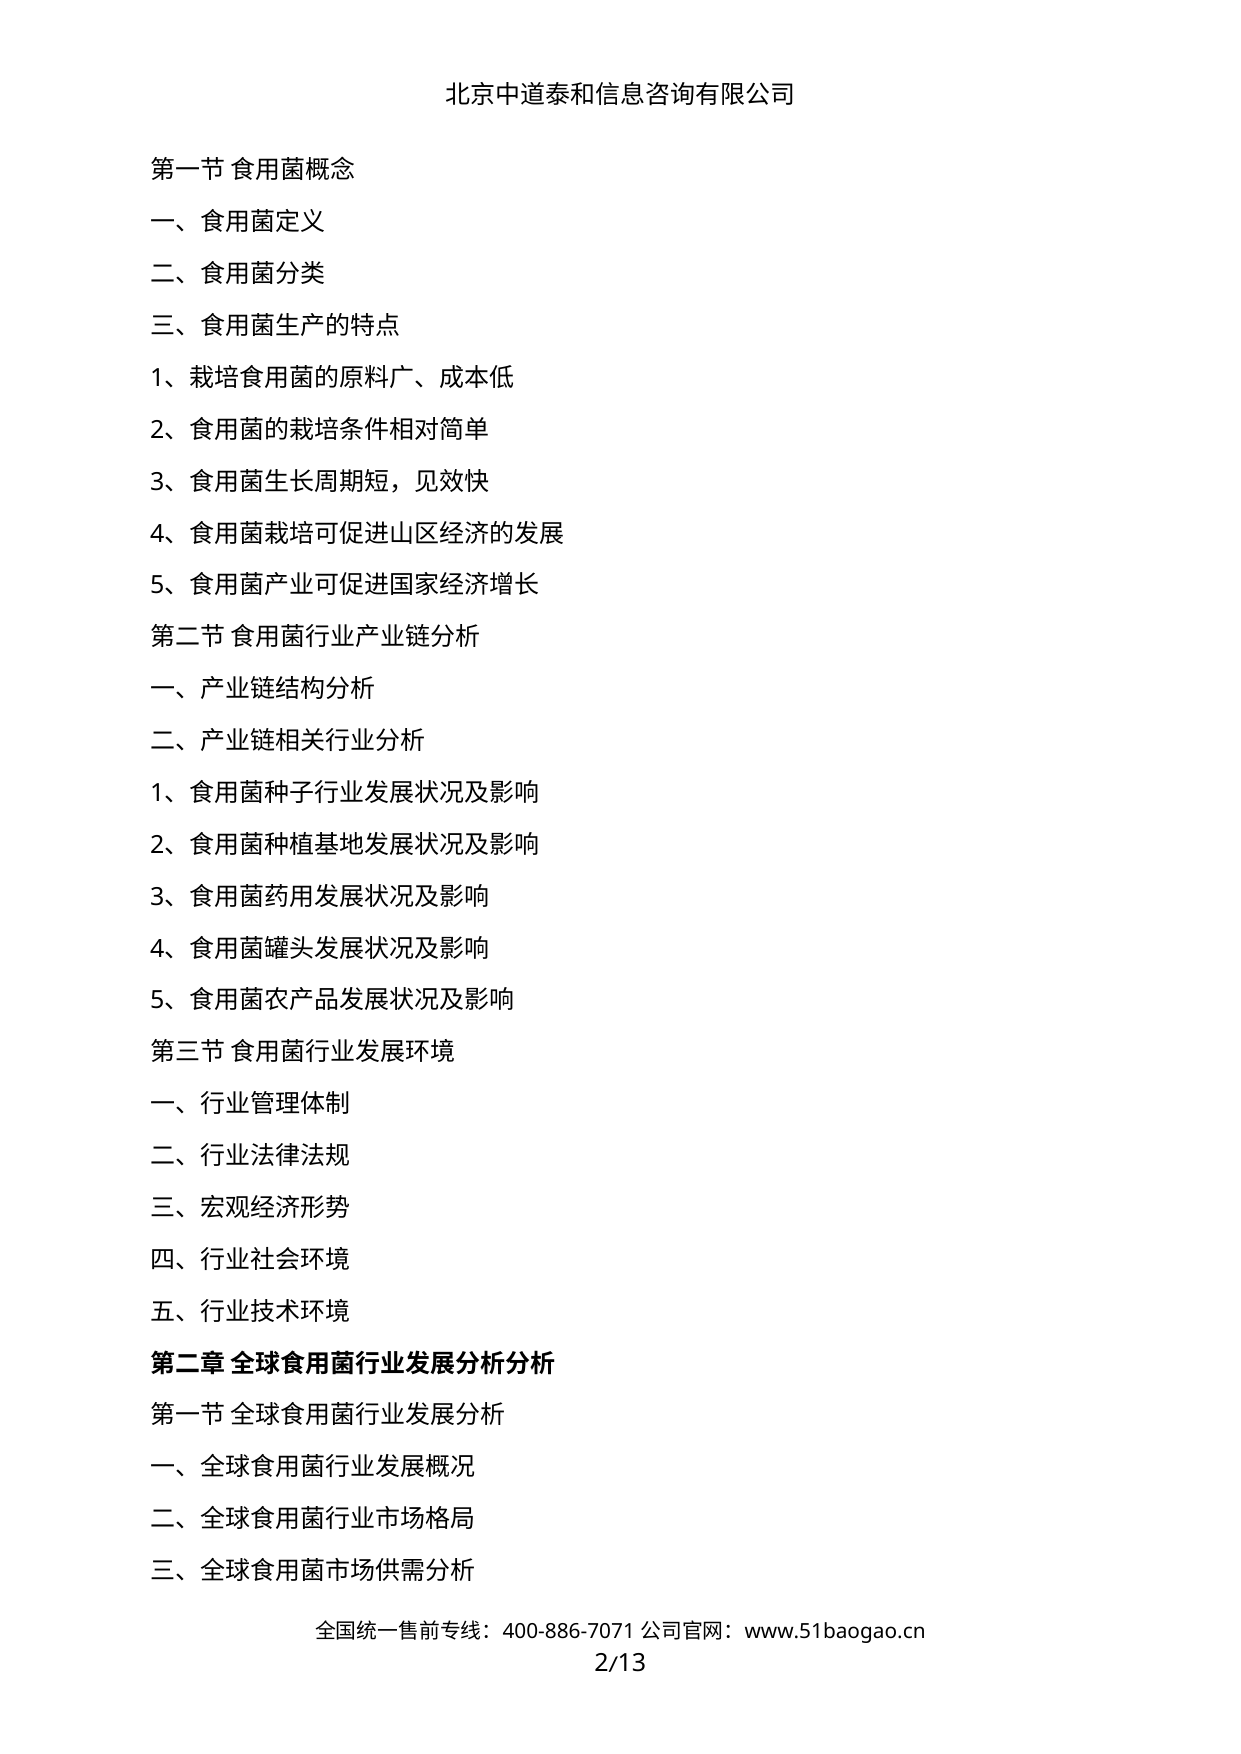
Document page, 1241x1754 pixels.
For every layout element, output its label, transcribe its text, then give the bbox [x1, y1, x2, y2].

text 一、全球食用菌行业发展概况 [150, 1447, 1090, 1483]
text 第一节 全球食用菌行业发展分析 [150, 1395, 1090, 1431]
text 二、食用菌分类 [150, 254, 1090, 290]
text 3、食用菌药用发展状况及影响 [150, 876, 1090, 912]
text 一、行业管理体制 [150, 1084, 1090, 1120]
text 四、行业社会环境 [150, 1239, 1090, 1276]
text 5、食用菌产业可促进国家经济增长 [150, 565, 1090, 601]
text 一、产业链结构分析 [150, 669, 1090, 705]
text 第一节 食用菌概念 [150, 150, 1090, 186]
text 二、全球食用菌行业市场格局 [150, 1499, 1090, 1535]
text 第二章 全球食用菌行业发展分析分析 [150, 1343, 1090, 1379]
text 4、食用菌罐头发展状况及影响 [150, 928, 1090, 964]
text 1、食用菌种子行业发展状况及影响 [150, 772, 1090, 809]
text 二、行业法律法规 [150, 1136, 1090, 1172]
text 2、食用菌种植基地发展状况及影响 [150, 824, 1090, 861]
text 二、产业链相关行业分析 [150, 721, 1090, 757]
text 3、食用菌生长周期短，见效快 [150, 461, 1090, 497]
text 三、食用菌生产的特点 [150, 306, 1090, 342]
text 三、全球食用菌市场供需分析 [150, 1551, 1090, 1587]
text 一、食用菌定义 [150, 202, 1090, 238]
text 1、栽培食用菌的原料广、成本低 [150, 357, 1090, 394]
text 第三节 食用菌行业发展环境 [150, 1032, 1090, 1068]
text 第二节 食用菌行业产业链分析 [150, 617, 1090, 653]
text 5、食用菌农产品发展状况及影响 [150, 980, 1090, 1016]
text 2、食用菌的栽培条件相对简单 [150, 409, 1090, 446]
text 五、行业技术环境 [150, 1291, 1090, 1327]
text 4、食用菌栽培可促进山区经济的发展 [150, 513, 1090, 549]
text 三、宏观经济形势 [150, 1187, 1090, 1224]
